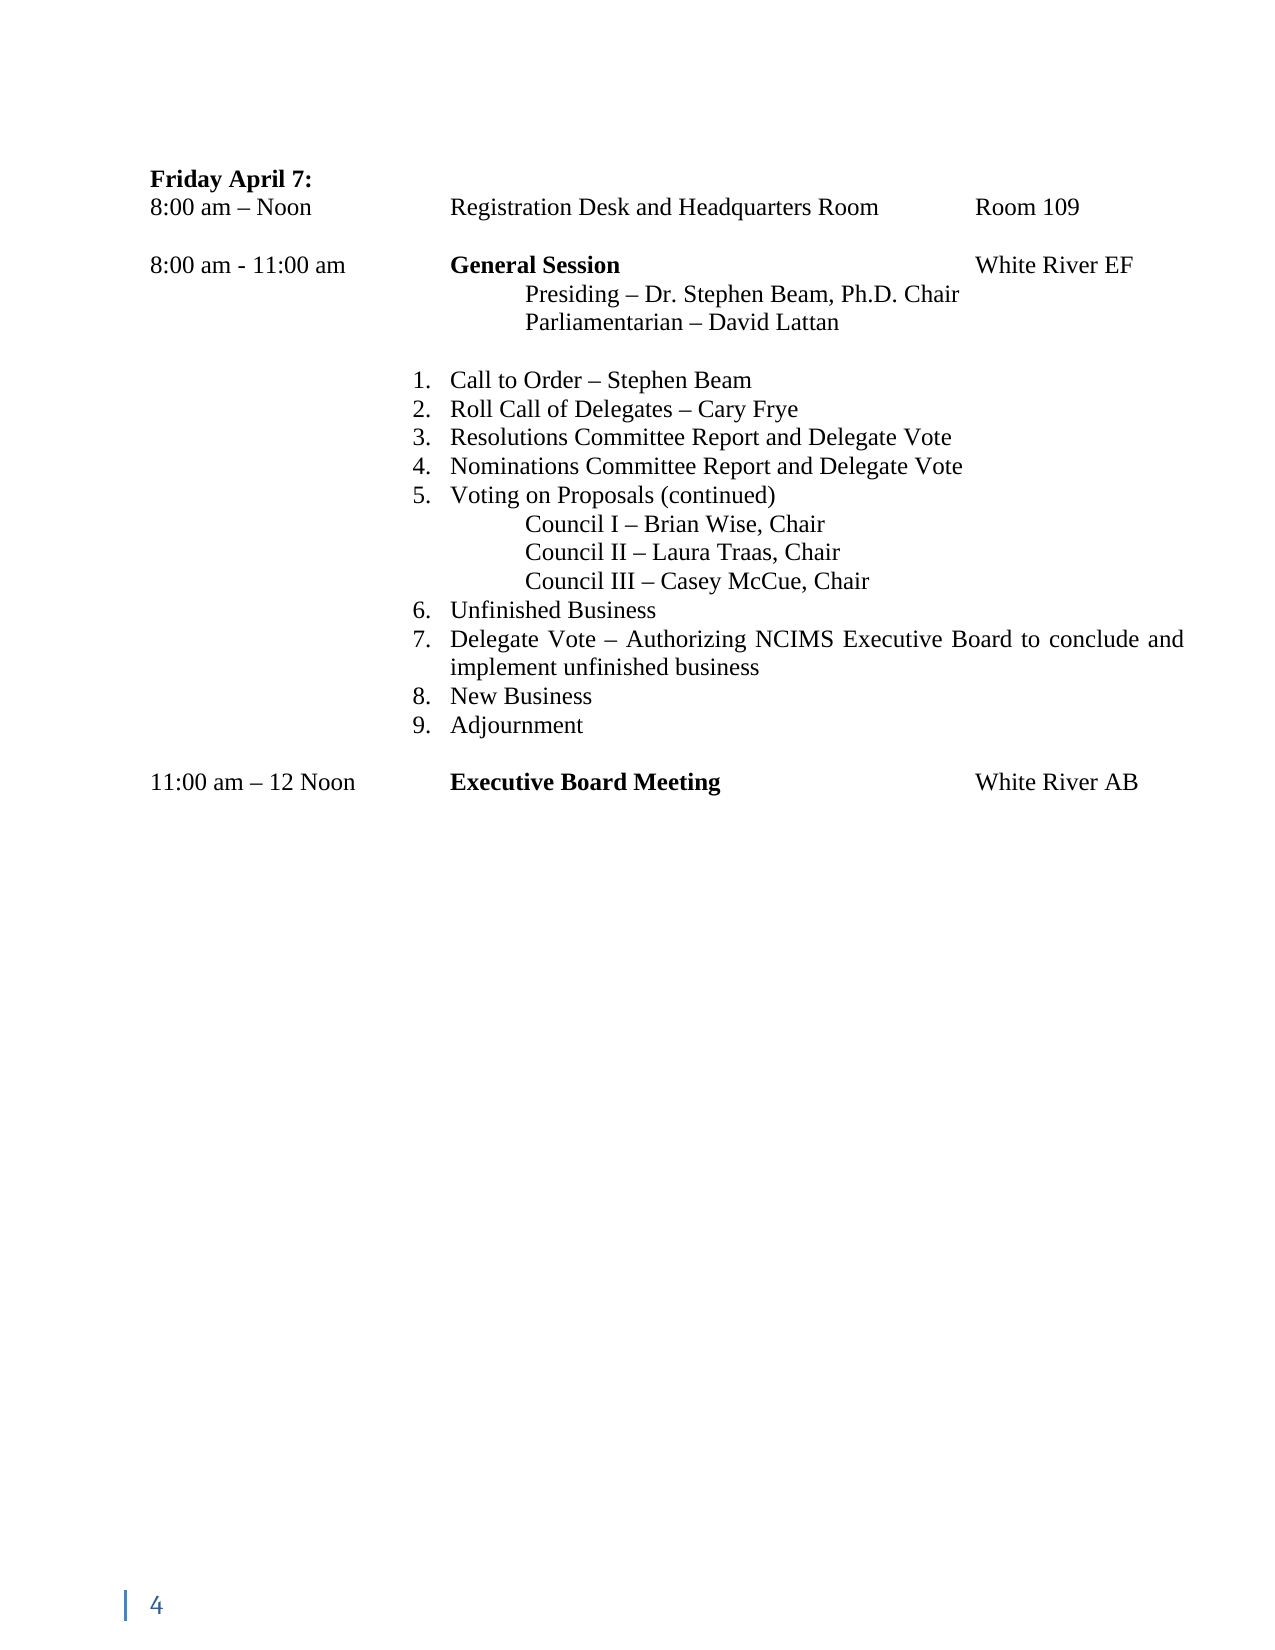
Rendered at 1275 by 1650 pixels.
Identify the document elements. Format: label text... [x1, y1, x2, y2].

list Adjournment [412, 710, 1185, 739]
list Council II – Laura Traas, Chair [450, 537, 1185, 566]
list Delegate Vote – Authorizing NCIMS Executive Board to conclude and implement unfinished business [412, 624, 1185, 681]
text Friday April 7: [150, 164, 1185, 192]
text 8:00 am – Noon Registration Desk and Headquarters Room Room 109 [150, 192, 1185, 221]
list Voting on Proposals (continued) [412, 480, 1185, 509]
list Council III – Casey McCue, Chair [450, 566, 1185, 595]
list New Business [412, 681, 1185, 710]
list Call to Order – Stephen Beam [412, 365, 1185, 394]
list Unfinished Business [412, 595, 1185, 624]
text Presiding – Dr. Stephen Beam, Ph.D. Chair [450, 279, 1185, 307]
list Resolutions Committee Report and Delegate Vote [412, 422, 1185, 451]
text Parliamentarian – David Lattan [450, 307, 1185, 336]
list Council I – Brian Wise, Chair [450, 509, 1185, 537]
list Nominations Committee Report and Delegate Vote [412, 451, 1185, 480]
text 11:00 am – 12 Noon Executive Board Meeting White River AB [150, 767, 1185, 796]
list Roll Call of Delegates – Cary Frye [412, 394, 1185, 422]
text 8:00 am - 11:00 am General Session White River EF [150, 250, 1185, 279]
